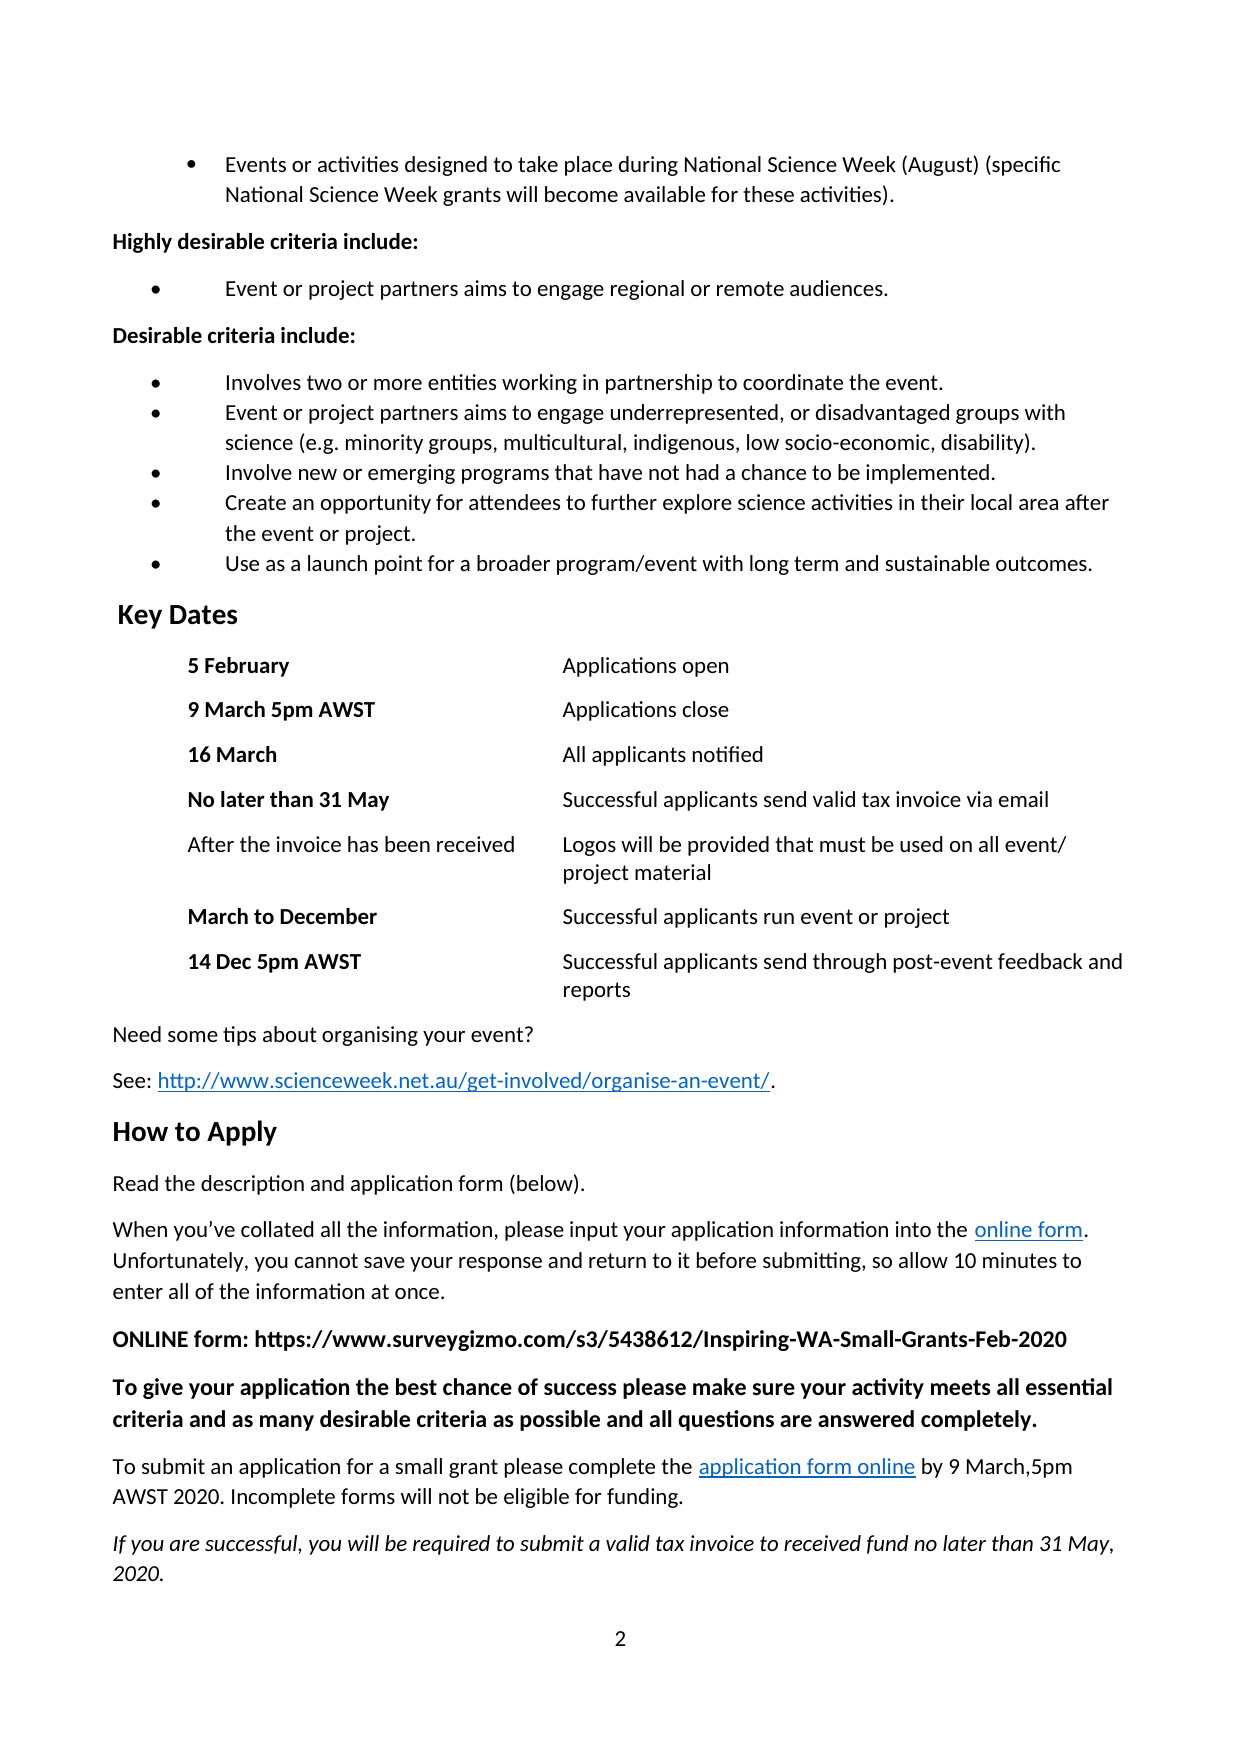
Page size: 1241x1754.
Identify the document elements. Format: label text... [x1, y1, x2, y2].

text To give your application the best chance of success please make sure your activity meets all essential criteria and as many desirable criteria as possible and all questions are answered completely. [112, 1372, 1128, 1433]
list Involve new or emerging programs that have not had a chance to be implemented. [150, 458, 1128, 486]
text If you are successful, you will be required to submit a valid tax invoice to received fund no later than 31 May, 2020. [112, 1529, 1128, 1588]
text 16 March All applicants notified [187, 740, 1128, 768]
list Create an opportunity for attendees to further explore science activities in their local area after the event or project. [150, 488, 1128, 547]
text March to December Successful applicants run event or project [187, 902, 1128, 930]
text Key Dates [112, 596, 1128, 631]
list Events or activities designed to take place during National Science Week (August) (specific National Science Week grants will become available for these activities). [187, 150, 1128, 208]
text 5 February Applications open [187, 651, 1128, 679]
text Highly desirable criteria include: [112, 227, 1128, 255]
text How to Apply [112, 1113, 1128, 1149]
list Use as a launch point for a broader program/event with long term and sustainable outcomes. [150, 549, 1128, 577]
text 9 March 5pm AWST Applications close [187, 696, 1128, 724]
list Event or project partners aims to engage underrepresented, or disadvantaged groups with science (e.g. minority groups, multicultural, indigenous, low socio-economic, disability). [150, 398, 1128, 456]
text Read the description and application form (below). [112, 1169, 1128, 1197]
text When you’ve collated all the information, please input your application information into the online form. Unfortunately, you cannot save your response and return to it before submitting, so allow 10 minutes to enter all of the information at once. [112, 1216, 1128, 1305]
text No later than 31 May Successful applicants send valid tax invoice via email [187, 785, 1128, 813]
text To submit an application for a small grant please complete the application form online by 9 March,5pm AWST 2020. Incomplete forms will not be eligible for funding. [112, 1452, 1128, 1511]
text See: http://www.scienceweek.net.au/get-involved/organise-an-event/. [112, 1067, 1128, 1095]
text Need some tips about organising your event? [112, 1020, 1128, 1048]
text ONLINE form: https://www.surveygizmo.com/s3/5438612/Inspiring-WA-Small-Grants-Feb-2020 [112, 1324, 1128, 1353]
text After the invoice has been received Logos will be provided that must be used on all event/ project material [187, 830, 1128, 886]
list Involves two or more entities working in partnership to coordinate the event. [150, 368, 1128, 396]
list Event or project partners aims to engage regional or remote audiences. [150, 274, 1128, 302]
text Desirable criteria include: [112, 321, 1128, 349]
text 14 Dec 5pm AWST Successful applicants send through post-event feedback and reports [187, 947, 1128, 1003]
